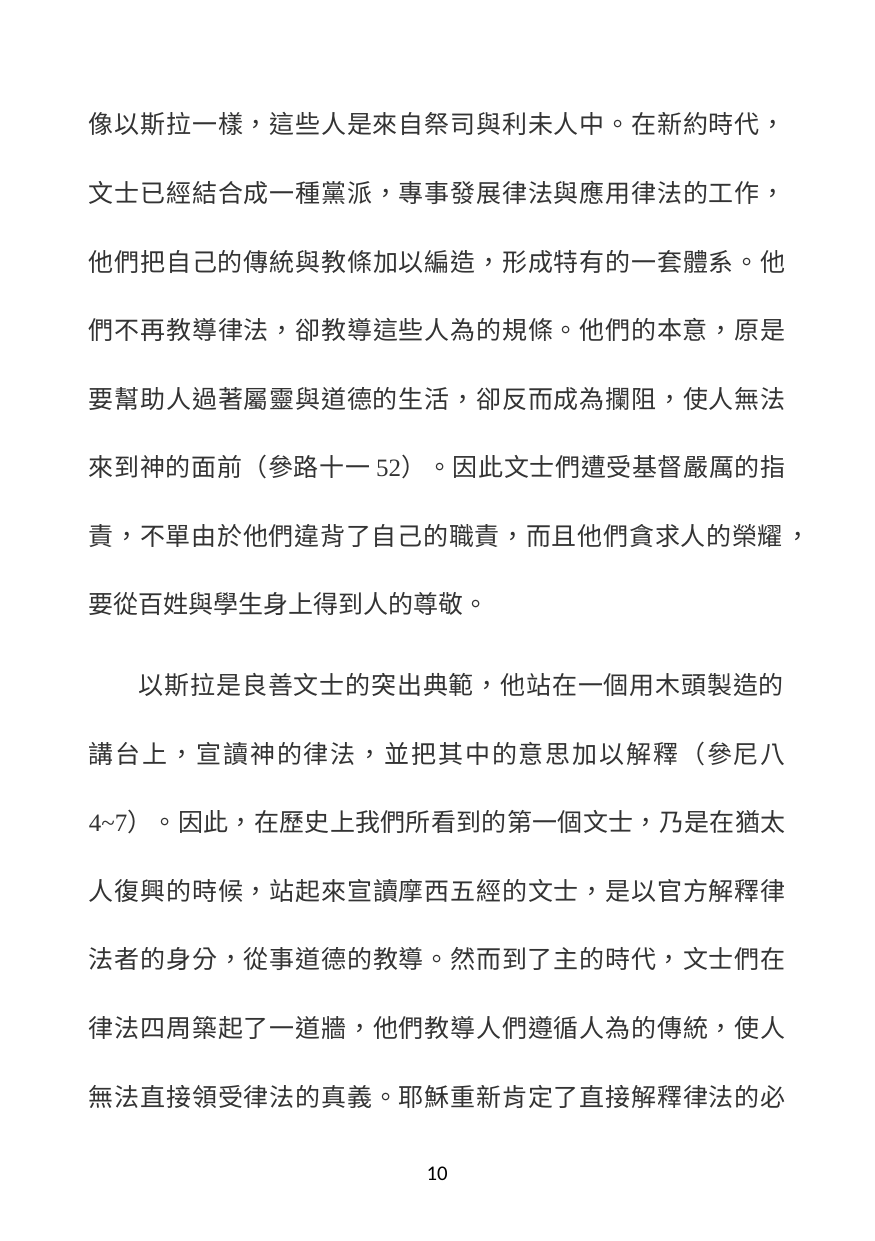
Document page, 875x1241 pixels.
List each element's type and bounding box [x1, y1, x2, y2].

text [89, 650, 785, 1129]
text [89, 89, 785, 637]
